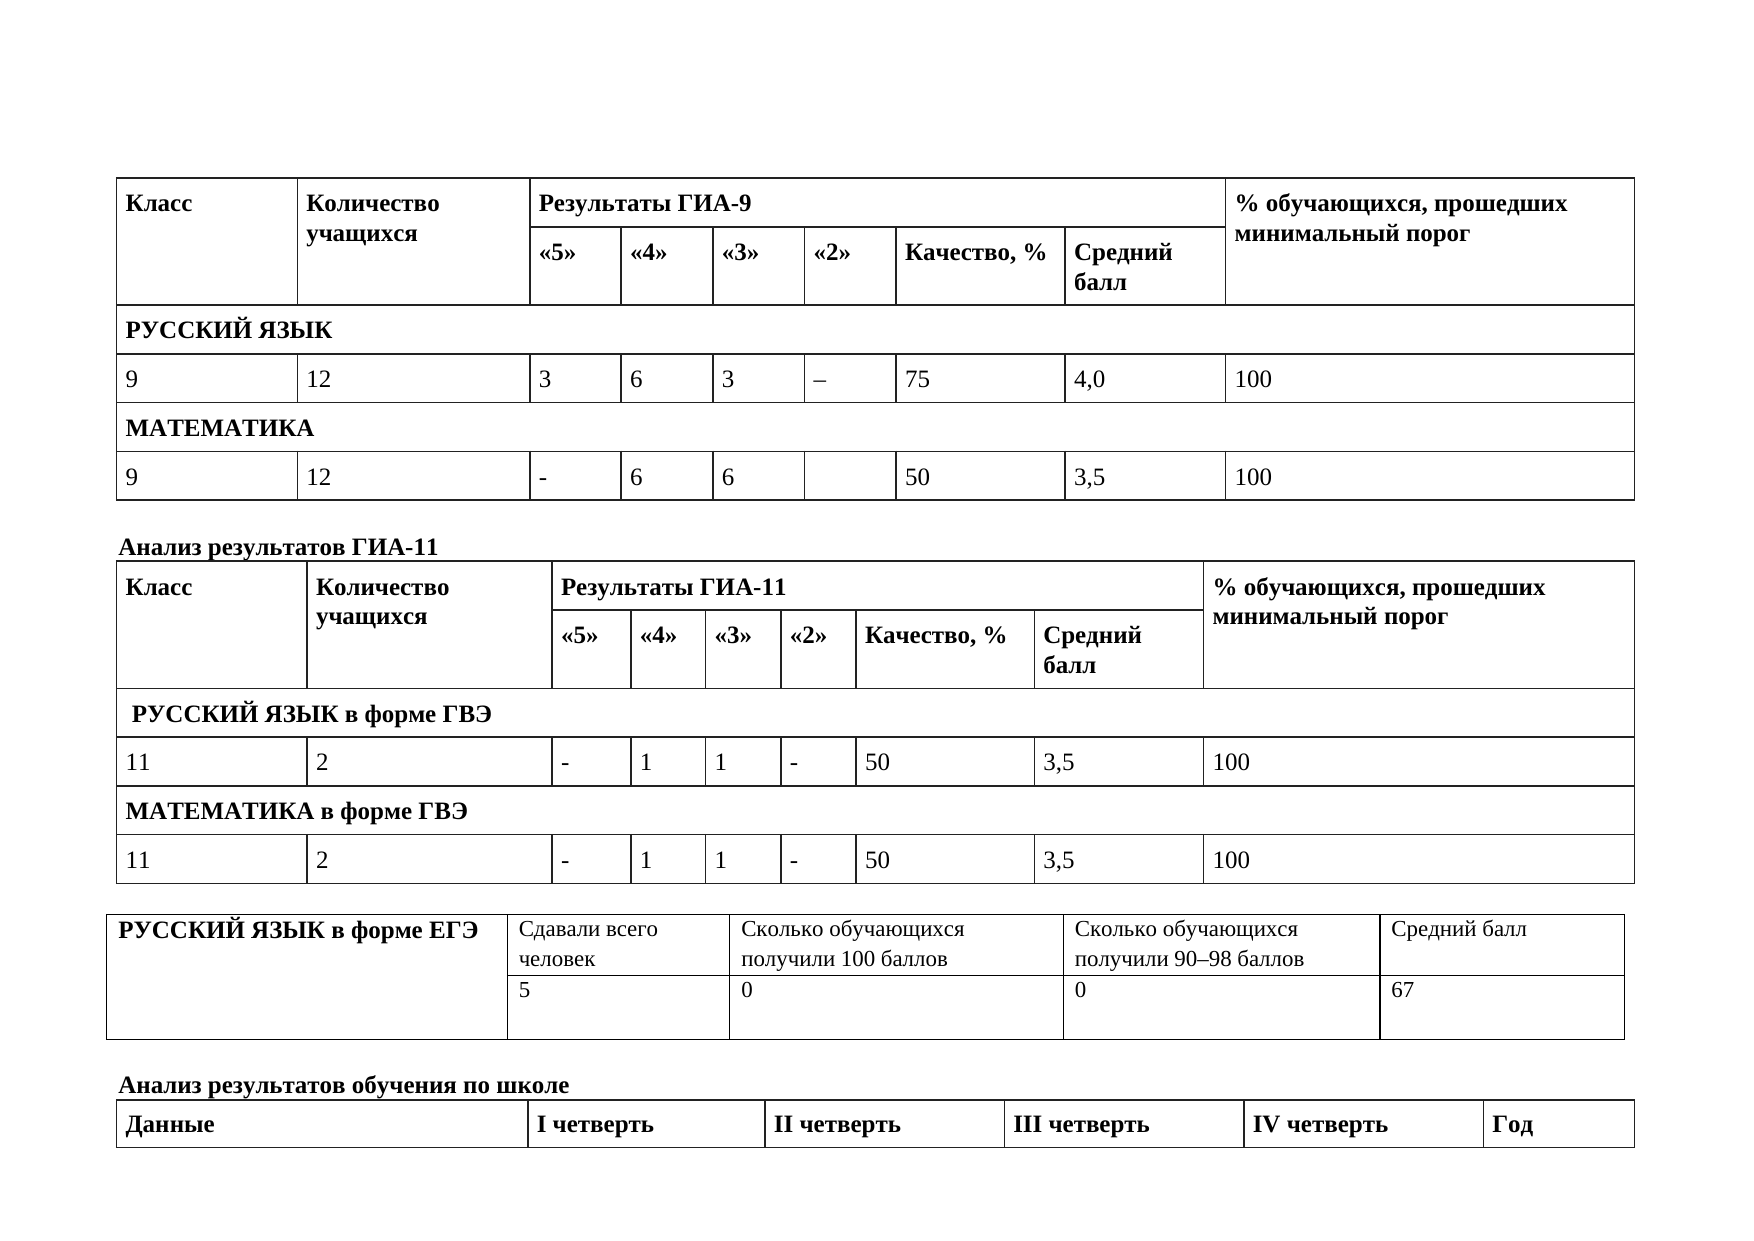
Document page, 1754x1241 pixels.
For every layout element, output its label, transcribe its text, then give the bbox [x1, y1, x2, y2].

table_cell 12 [298, 452, 529, 499]
table_cell 67 [1381, 976, 1624, 1039]
table_cell [805, 452, 895, 499]
table_cell 11 [117, 835, 306, 882]
table_header Данные [117, 1101, 527, 1147]
table_cell 50 [897, 452, 1064, 499]
table_cell 100 [1204, 835, 1634, 882]
table_cell - [553, 738, 630, 785]
table_cell 0 [1064, 976, 1379, 1039]
table_cell 2 [308, 835, 551, 882]
text Анализ результатов обучения по школе [118, 1069, 1636, 1099]
table_cell 6 [622, 452, 712, 499]
table_cell «2» [782, 611, 855, 687]
table_cell 6 [622, 355, 712, 402]
table_cell 100 [1226, 355, 1634, 402]
table_cell 50 [857, 835, 1034, 882]
table_cell «5» [531, 228, 620, 304]
table_cell «3» [706, 611, 780, 687]
table_header III четверть [1005, 1101, 1243, 1147]
table_cell 1 [632, 835, 705, 882]
table_cell Качество, % [857, 611, 1034, 687]
table_header Сколько обучающихся получили 90–98 баллов [1064, 915, 1379, 975]
table_cell «3» [714, 228, 804, 304]
table_cell 9 [117, 452, 297, 499]
table_cell 3,5 [1035, 835, 1203, 882]
table_header Результаты ГИА-11 [553, 562, 1203, 609]
table_header IV четверть [1245, 1101, 1483, 1147]
table_header Количество учащихся [298, 179, 529, 304]
table_cell 12 [298, 355, 529, 402]
table_header РУССКИЙ ЯЗЫК в форме ЕГЭ [107, 915, 507, 1039]
table_cell 100 [1204, 738, 1634, 785]
table_cell Средний балл [1066, 228, 1225, 304]
text Анализ результатов ГИА-11 [118, 531, 1636, 560]
table_cell Качество, % [897, 228, 1064, 304]
table_cell 5 [508, 976, 729, 1039]
table_cell 75 [897, 355, 1064, 402]
table_cell РУССКИЙ ЯЗЫК в форме ГВЭ [117, 689, 1634, 736]
table_cell Средний балл [1035, 611, 1203, 687]
table_header Год [1484, 1101, 1634, 1147]
table_cell 50 [857, 738, 1034, 785]
table_header % обучающихся, прошедших минимальный порог [1204, 562, 1634, 687]
table_cell - [782, 835, 855, 882]
table_header Класс [117, 179, 297, 304]
table_header Класс [117, 562, 306, 687]
table_cell «2» [805, 228, 895, 304]
table_cell 1 [706, 835, 780, 882]
table_cell 2 [308, 738, 551, 785]
table_header Сдавали всего человек [508, 915, 729, 975]
table_cell МАТЕМАТИКА в форме ГВЭ [117, 787, 1634, 834]
table_cell «4» [632, 611, 705, 687]
table_cell - [782, 738, 855, 785]
table_cell 3,5 [1066, 452, 1225, 499]
table_header Сколько обучающихся получили 100 баллов [730, 915, 1063, 975]
table_header Результаты ГИА-9 [531, 179, 1225, 226]
table_cell «4» [622, 228, 712, 304]
table_cell 1 [706, 738, 780, 785]
table_cell 3 [531, 355, 620, 402]
table_header Средний балл [1381, 915, 1624, 975]
table_header Количество учащихся [308, 562, 551, 687]
table_cell «5» [553, 611, 630, 687]
table_cell МАТЕМАТИКА [117, 403, 1634, 451]
table_cell 9 [117, 355, 297, 402]
table_cell 100 [1226, 452, 1634, 499]
table_cell 1 [632, 738, 705, 785]
table_cell 3,5 [1035, 738, 1203, 785]
table_cell 11 [117, 738, 306, 785]
table_header % обучающихся, прошедших минимальный порог [1226, 179, 1634, 304]
table_header II четверть [766, 1101, 1004, 1147]
table_cell - [553, 835, 630, 882]
table_cell 0 [730, 976, 1063, 1039]
table_cell 6 [714, 452, 804, 499]
table_cell - [531, 452, 620, 499]
table_cell – [805, 355, 895, 402]
table_cell РУССКИЙ ЯЗЫК [117, 306, 1634, 353]
table_cell 3 [714, 355, 804, 402]
table_header I четверть [529, 1101, 764, 1147]
table_cell 4,0 [1066, 355, 1225, 402]
